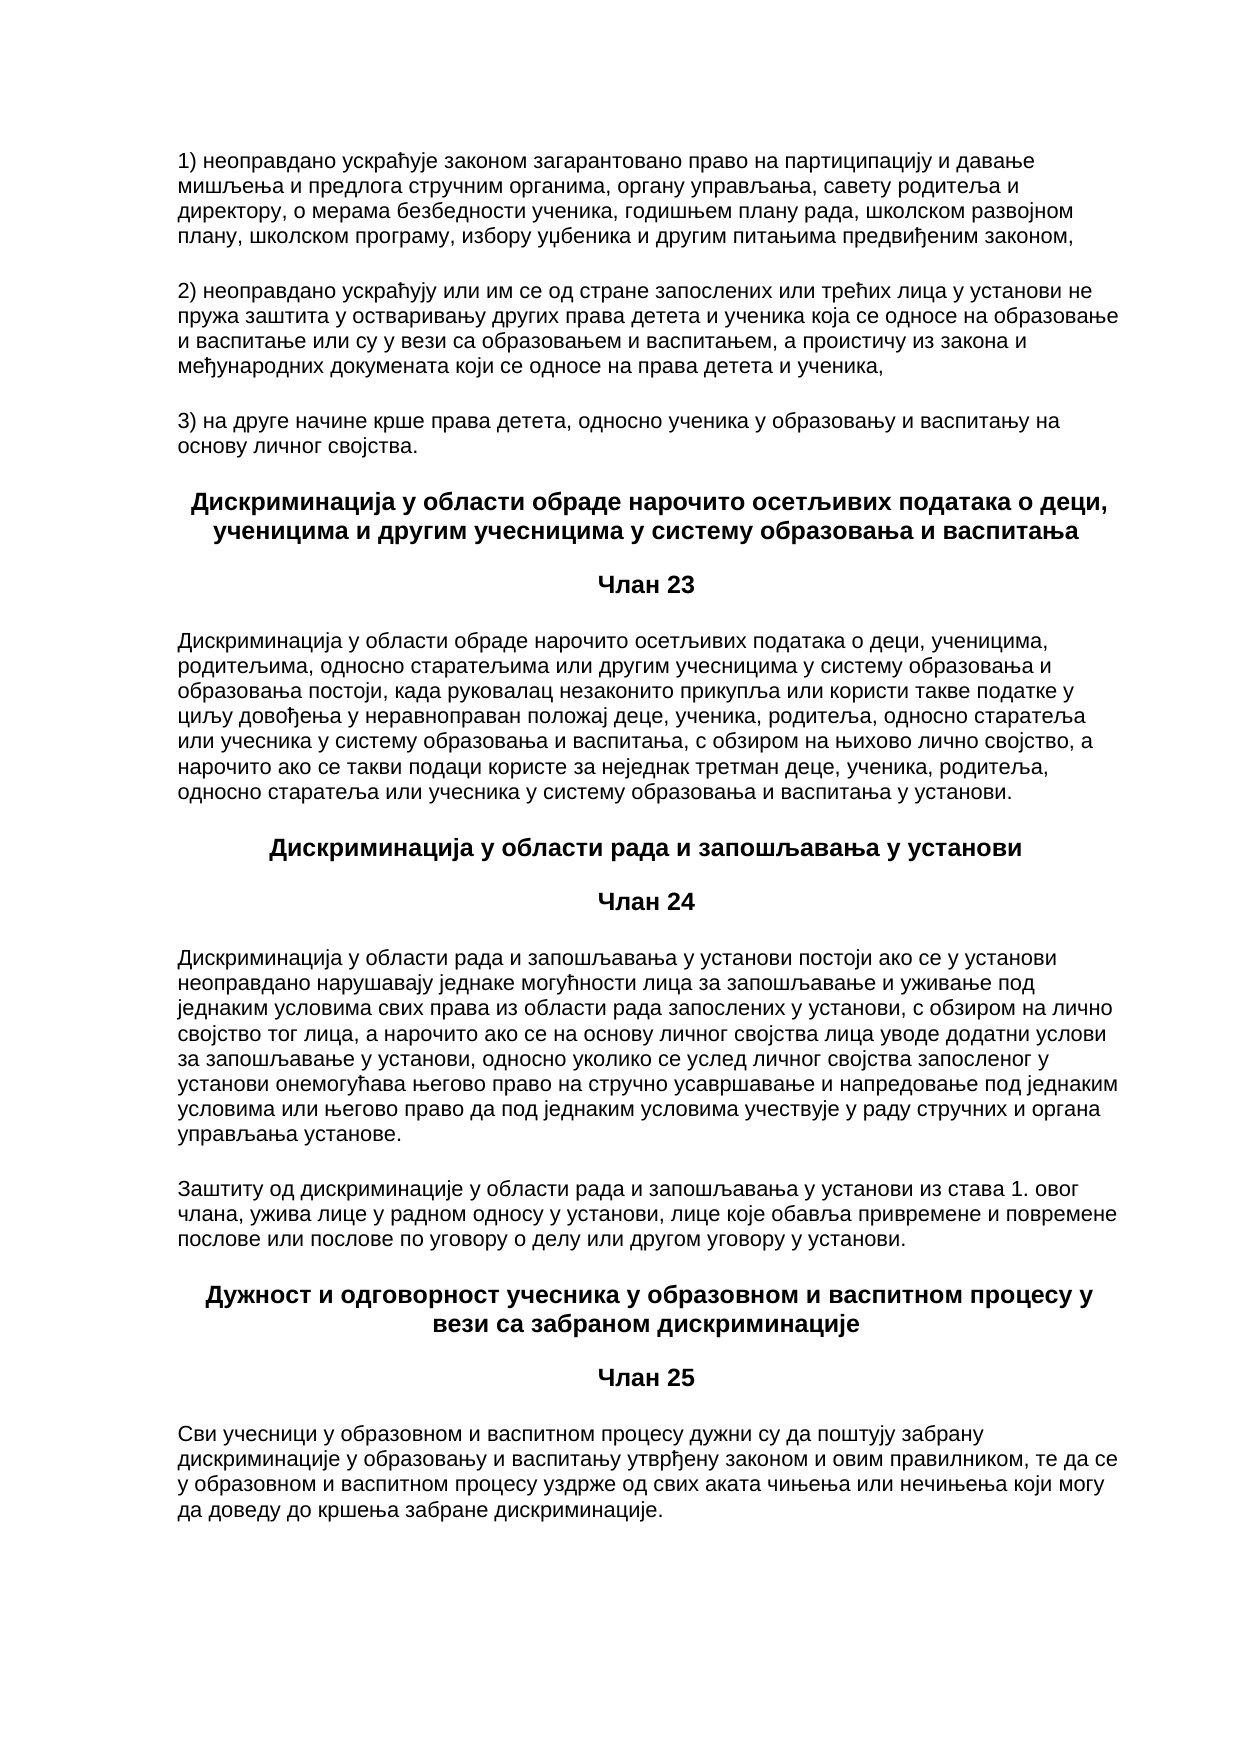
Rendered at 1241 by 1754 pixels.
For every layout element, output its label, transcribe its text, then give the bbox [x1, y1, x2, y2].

text Дискриминација у области обраде нарочито осетљивих података о деци, ученицима и другим учесницима у систему образовања и васпитања [177, 487, 1122, 545]
text Сви учесници у образовном и васпитном процесу дужни су да поштују забрану дискриминације у образовању и васпитању утврђену законом и овим правилником, те да се у образовном и васпитном процесу уздрже од свих аката чињења или нечињења који могу да доведу до кршења забране дискриминације. [177, 1421, 1122, 1522]
text 1) неоправдано ускраћује законом загарантовано право на партиципацију и давање мишљења и предлога стручним органима, органу управљања, савету родитеља и директору, о мерама безбедности ученика, годишњем плану рада, школском развојном плану, школском програму, избору уџбеника и другим питањима предвиђеним законом, [177, 148, 1122, 248]
text Члан 25 [177, 1363, 1122, 1392]
text Дискриминација у области рада и запошљавања у установи постоји ако се у установи неоправдано нарушавају једнаке могућности лица за запошљавање и уживање под једнаким условима свих права из области рада запослених у установи, с обзиром на лично својство тог лица, а нарочито ако се на основу личног својства лица уводе додатни услови за запошљавање у установи, односно уколико се услед личног својства запосленог у установи онемогућава његово право на стручно усавршавање и напредовање под једнаким условима или његово право да под једнаким условима учествује у раду стручних и органа управљања установе. [177, 945, 1122, 1147]
text 3) на друге начине крше права детета, односно ученика у образовању и васпитању на основу личног својства. [177, 408, 1122, 458]
text 2) неоправдано ускраћују или им се од стране запослених или трећих лица у установи не пружа заштита у остваривању других права детета и ученика која се односе на образовање и васпитање или су у вези са образовањем и васпитањем, а проистичу из закона и међународних докумената који се односе на права детета и ученика, [177, 278, 1122, 378]
text Члан 23 [177, 570, 1122, 598]
text Члан 24 [177, 887, 1122, 916]
text Дискриминација у области обраде нарочито осетљивих података о деци, ученицима, родитељима, односно старатељима или другим учесницима у систему образовања и образовања постоји, када руковалац незаконито прикупља или користи такве податке у циљу довођења у неравноправан положај деце, ученика, родитеља, односно старатеља или учесника у систему образовања и васпитања, с обзиром на њихово лично својство, а нарочито ако се такви подаци користе за неједнак третман деце, ученика, родитеља, односно старатеља или учесника у систему образовања и васпитања у установи. [177, 628, 1122, 804]
text Дискриминација у области рада и запошљавања у установи [177, 833, 1122, 862]
text Заштиту од дискриминације у области рада и запошљавања у установи из става 1. овог члана, ужива лице у радном односу у установи, лице које обавља привремене и повремене послове или послове по уговору о делу или другом уговору у установи. [177, 1176, 1122, 1251]
text Дужност и одговорност учесника у образовном и васпитном процесу у вези са забраном дискриминације [177, 1281, 1122, 1338]
